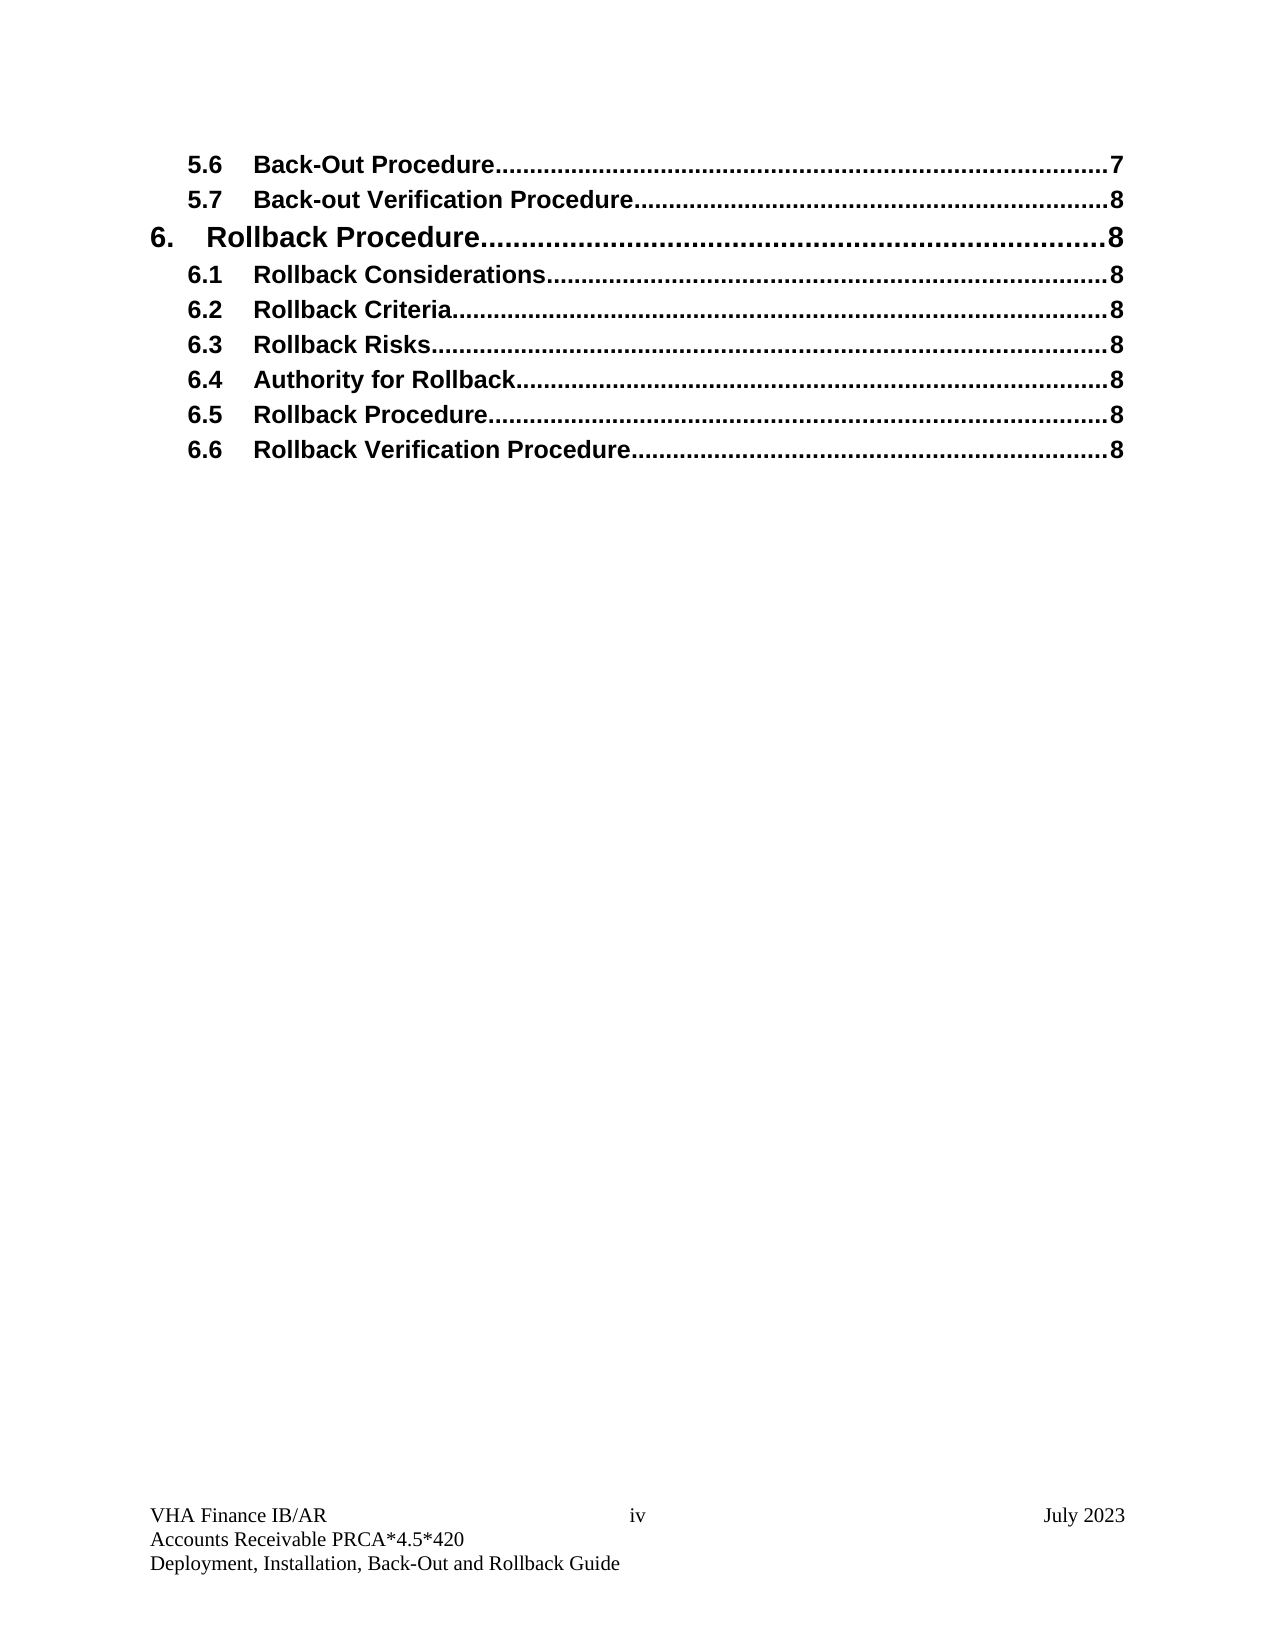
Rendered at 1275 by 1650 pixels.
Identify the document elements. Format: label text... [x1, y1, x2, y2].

text 6.2 Rollback Criteria 8 [187, 295, 1125, 323]
text 6.4 Authority for Rollback 8 [187, 365, 1125, 393]
text 5.7 Back-out Verification Procedure 8 [187, 185, 1125, 214]
text 5.6 Back-Out Procedure 7 [187, 150, 1125, 179]
text 6. Rollback Procedure 8 [150, 220, 1125, 253]
text 6.5 Rollback Procedure 8 [187, 400, 1125, 428]
text 6.1 Rollback Considerations 8 [187, 260, 1125, 288]
text 6.6 Rollback Verification Procedure 8 [187, 435, 1125, 463]
text 6.3 Rollback Risks 8 [187, 330, 1125, 358]
